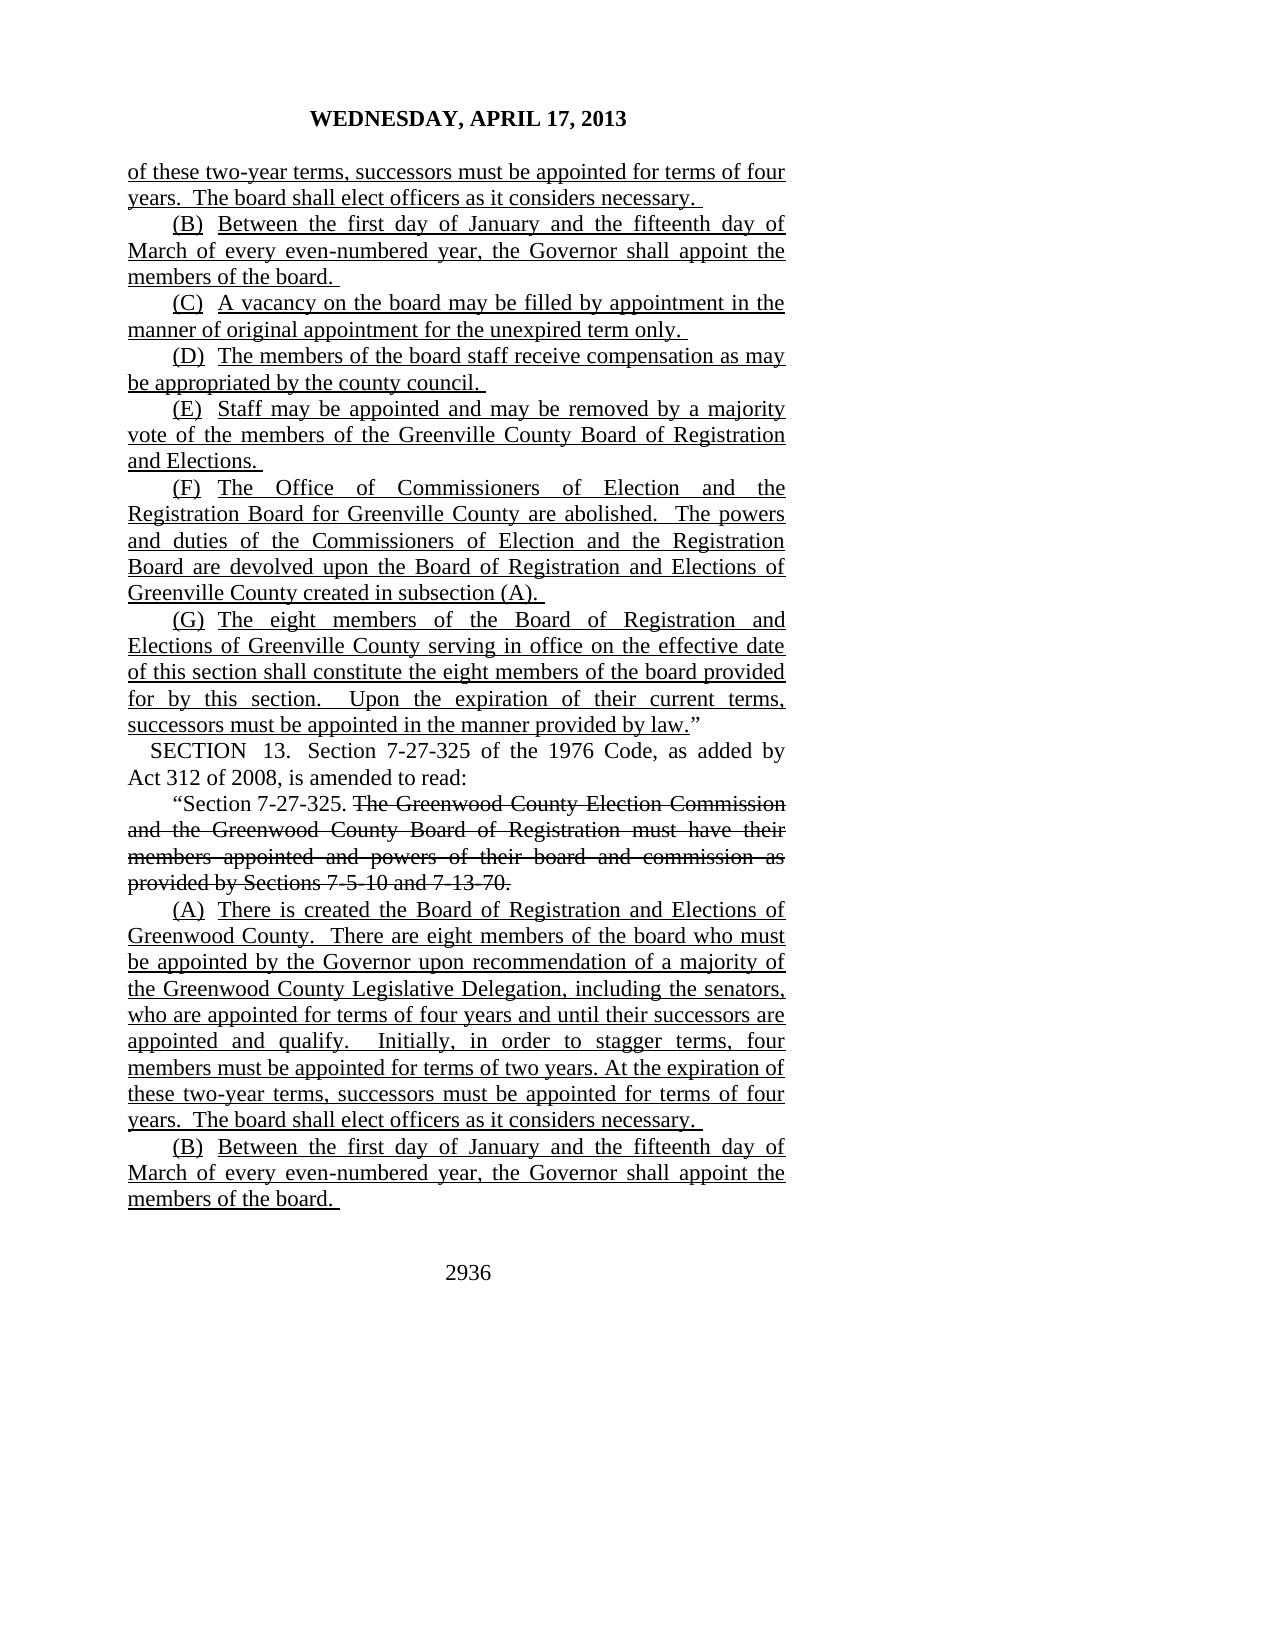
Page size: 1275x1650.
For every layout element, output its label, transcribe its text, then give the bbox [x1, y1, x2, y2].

text (B) Between the first day of January and the fifteenth day of March of every even-numbered year, the Governor shall appoint the members of the board. [127, 210, 786, 260]
text (E) Staff may be appointed and may be removed by a majority vote of the members of the Greenville County Board of Registration and Elections. [127, 395, 786, 444]
text (B) Between the first day of January and the fifteenth day of March of every even-numbered year, the Governor shall appoint the members of the board. [127, 261, 786, 289]
text (F) The Office of Commissioners of Election and the Registration Board for Greenville County are abolished. The powers and duties of the Commissioners of Election and the Registration Board are devolved upon the Board of Registration and Elections of Greenville County created in subsection (A). [127, 524, 786, 576]
text (D) The members of the board staff receive compensation as may be appropriated by the county council. [127, 342, 786, 395]
text SECTION 13. Section 7-27-325 of the 1976 Code, as added by Act 312 of 2008, is amended to read: [127, 737, 786, 790]
text (B) Between the first day of January and the fifteenth day of March of every even-numbered year, the Governor shall appoint the members of the board. [127, 1183, 786, 1212]
text (G) The eight members of the Board of Registration and Elections of Greenville County serving in office on the effective date of this section shall constitute the eight members of the board provided for by this section. Upon the expiration of their current terms, successors must be appointed in the manner provided by law.” [127, 606, 786, 655]
text “Section 7-27-325. The Greenwood County Election Commission and the Greenwood County Board of Registration must have their members appointed and powers of their board and commission as provided by Sections 7-5-10 and 7-13-70. [127, 790, 786, 831]
text (B) Between the first day of January and the fifteenth day of March of every even-numbered year, the Governor shall appoint the members of the board. [127, 1133, 786, 1182]
text (E) Staff may be appointed and may be removed by a majority vote of the members of the Greenville County Board of Registration and Elections. [127, 445, 786, 474]
text (F) The Office of Commissioners of Election and the Registration Board for Greenville County are abolished. The powers and duties of the Commissioners of Election and the Registration Board are devolved upon the Board of Registration and Elections of Greenville County created in subsection (A). [127, 577, 786, 606]
text (F) The Office of Commissioners of Election and the Registration Board for Greenville County are abolished. The powers and duties of the Commissioners of Election and the Registration Board are devolved upon the Board of Registration and Elections of Greenville County created in subsection (A). [127, 474, 786, 523]
text (C) A vacancy on the board may be filled by appointment in the manner of original appointment for the unexpired term only. [127, 289, 786, 342]
text (A) There is created the Board of Registration and Elections of Greenwood County. There are eight members of the board who must be appointed by the Governor upon recommendation of a majority of the Greenwood County Legislative Delegation, including the senators, who are appointed for terms of four years and until their successors are appointed and qualify. Initially, in order to stagger terms, four members must be appointed for terms of two years. At the expiration of these two-year terms, successors must be appointed for terms of four years. The board shall elect officers as it considers necessary. [127, 1051, 786, 1133]
text “Section 7-27-325. The Greenwood County Election Commission and the Greenwood County Board of Registration must have their members appointed and powers of their board and commission as provided by Sections 7-5-10 and 7-13-70. [127, 832, 786, 896]
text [127, 158, 786, 181]
